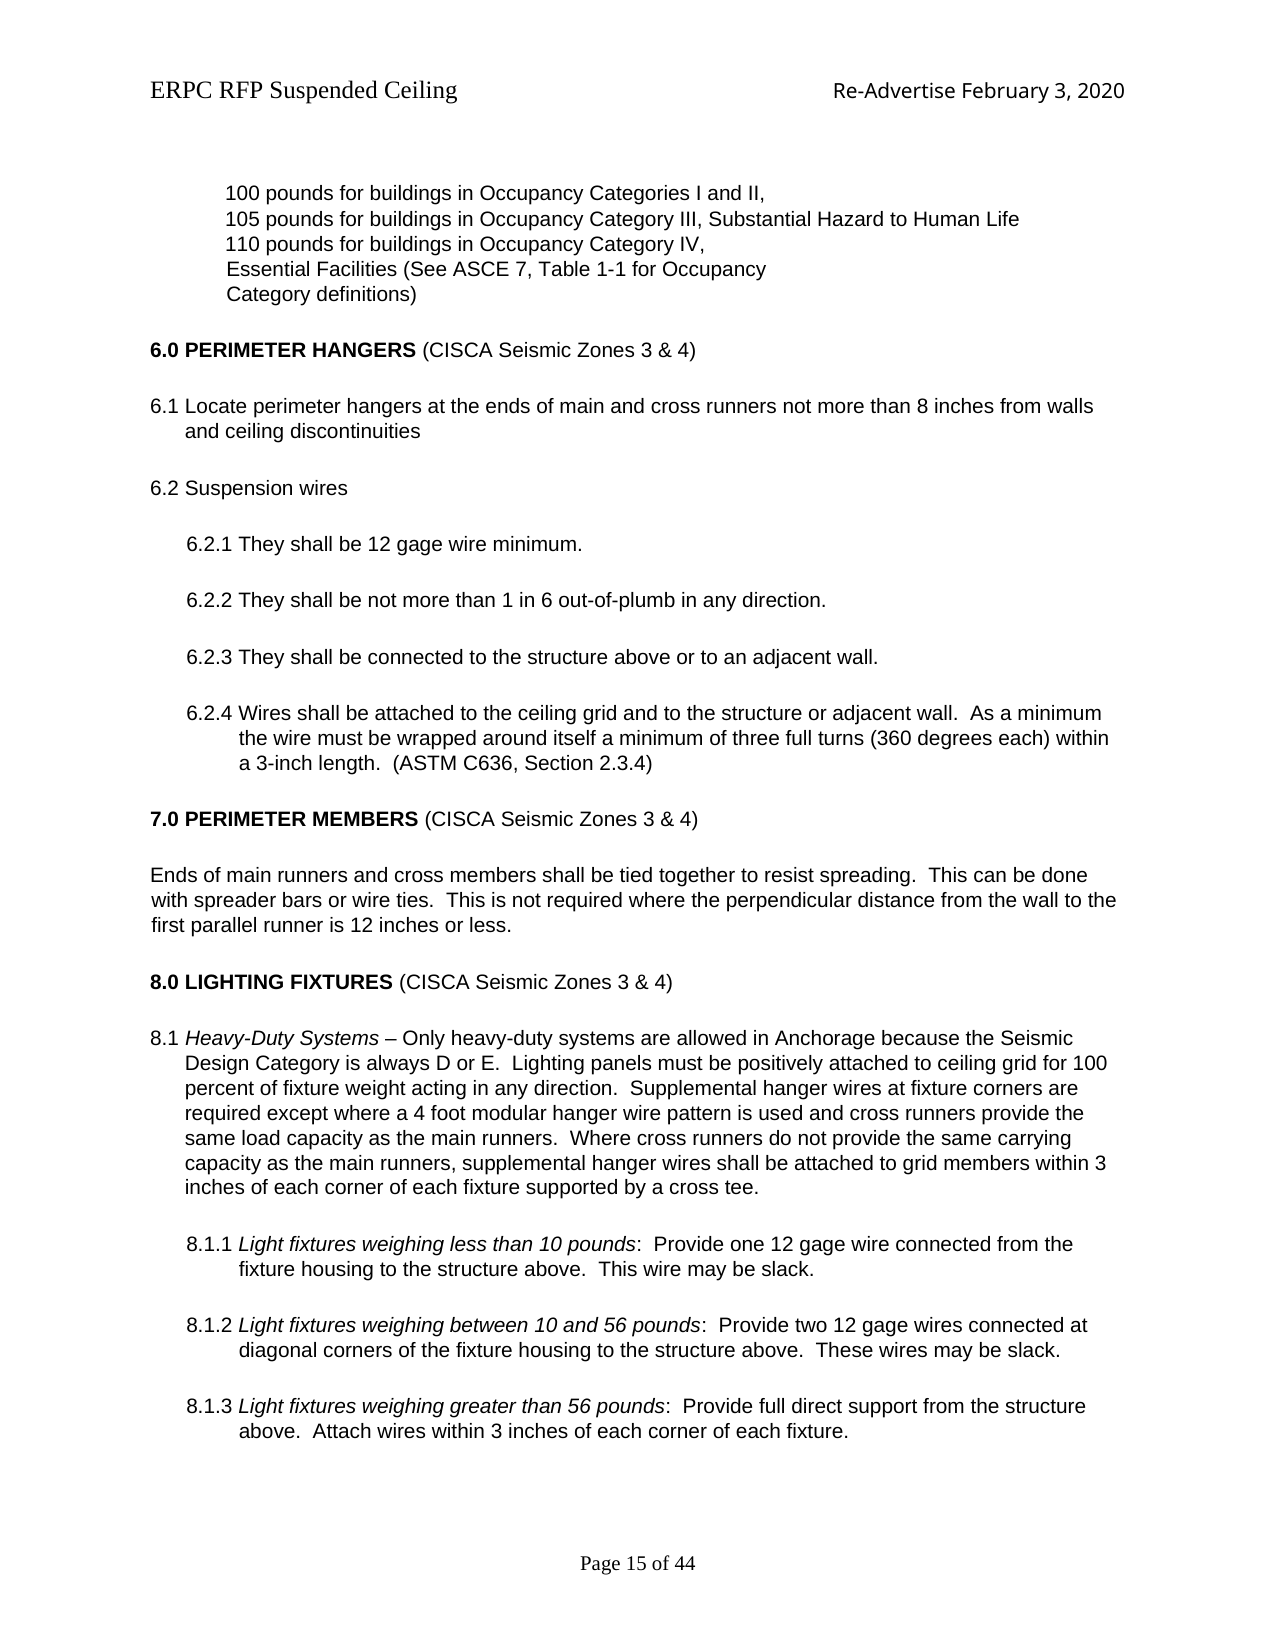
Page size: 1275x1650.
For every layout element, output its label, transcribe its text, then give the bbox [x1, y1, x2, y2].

text 105 pounds for buildings in Occupancy Category III, Substantial Hazard to Human Life [225, 206, 1125, 230]
text 8.1 Heavy-Duty Systems – Only heavy-duty systems are allowed in Anchorage because the Seismic Design Category is always D or E. Lighting panels must be positively attached to ceiling grid for 100 percent of fixture weight acting in any direction. Supplemental hanger wires at fixture corners are required except where a 4 foot modular hanger wire pattern is used and cross runners provide the same load capacity as the main runners. Where cross runners do not provide the same carrying capacity as the main runners, supplemental hanger wires shall be attached to grid members within 3 inches of each corner of each fixture supported by a cross tee. [150, 1026, 1125, 1199]
text Ends of main runners and cross members shall be tied together to resist spreading. This can be done with spreader bars or wire ties. This is not required where the perpendicular distance from the wall to the first parallel runner is 12 inches or less. [150, 863, 1125, 937]
text 6.2.2 They shall be not more than 1 in 6 out-of-plumb in any direction. [186, 588, 1125, 612]
text 7.0 PERIMETER MEMBERS (CISCA Seismic Zones 3 & 4) [150, 807, 1125, 831]
text 8.1.1 Light fixtures weighing less than 10 pounds: Provide one 12 gage wire connected from the fixture housing to the structure above. This wire may be slack. [186, 1232, 1125, 1280]
text 6.1 Locate perimeter hangers at the ends of main and cross runners not more than 8 inches from walls and ceiling discontinuities [150, 394, 1125, 443]
text 6.2.1 They shall be 12 gage wire minimum. [186, 532, 1125, 556]
text 100 pounds for buildings in Occupancy Categories I and II, [225, 181, 1125, 205]
text 6.2.4 Wires shall be attached to the ceiling grid and to the structure or adjacent wall. As a minimum the wire must be wrapped around itself a minimum of three full turns (360 degrees each) within a 3-inch length. (ASTM C636, Section 2.3.4) [186, 701, 1125, 774]
text 8.1.3 Light fixtures weighing greater than 56 pounds: Provide full direct support from the structure above. Attach wires within 3 inches of each corner of each fixture. [186, 1394, 1125, 1443]
text 8.0 LIGHTING FIXTURES (CISCA Seismic Zones 3 & 4) [150, 969, 1125, 993]
text 110 pounds for buildings in Occupancy Category IV, Essential Facilities (See ASCE 7, Table 1-1 for Occupancy Category definitions) [225, 232, 784, 305]
text 8.1.2 Light fixtures weighing between 10 and 56 pounds: Provide two 12 gage wires connected at diagonal corners of the fixture housing to the structure above. These wires may be slack. [186, 1313, 1125, 1362]
text 6.2 Suspension wires [150, 475, 1125, 499]
text 6.0 PERIMETER HANGERS (CISCA Seismic Zones 3 & 4) [150, 338, 1125, 362]
text 6.2.3 They shall be connected to the structure above or to an adjacent wall. [186, 644, 1125, 668]
